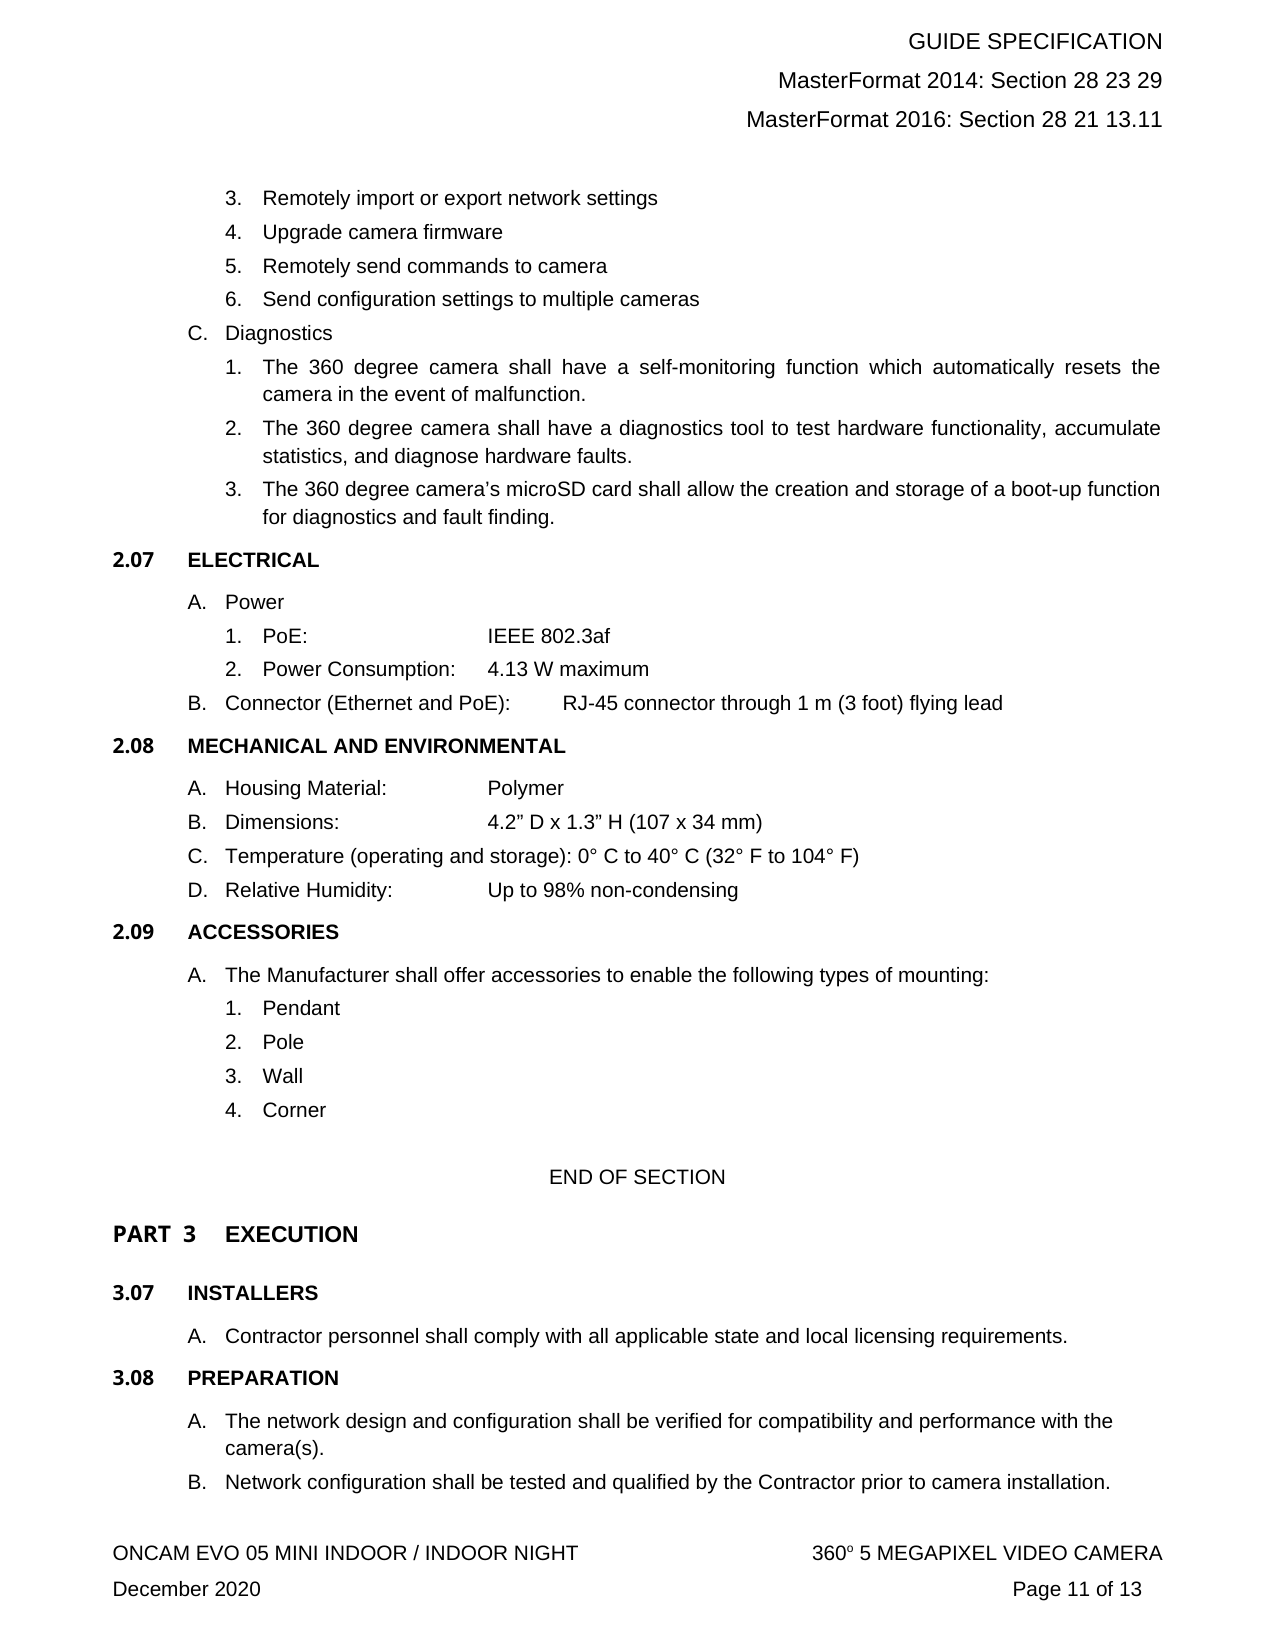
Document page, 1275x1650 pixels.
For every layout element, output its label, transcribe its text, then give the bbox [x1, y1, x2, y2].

list Contractor personnel shall comply with all applicable state and local licensing requirements. [187, 1323, 1162, 1347]
list Network configuration shall be tested and qualified by the Contractor prior to camera installation. [187, 1470, 1162, 1494]
list Connector (Ethernet and PoE): RJ-45 connector through 1 m (3 foot) flying lead [187, 691, 1162, 715]
list Pole [225, 1030, 1162, 1054]
list ELECTRICAL [112, 545, 1162, 573]
list PREPARATION [112, 1363, 1162, 1392]
list Temperature (operating and storage): 0° C to 40° C (32° F to 104° F) [187, 844, 1162, 868]
list PoE: IEEE 802.3af [225, 623, 1162, 647]
list Pendant [225, 996, 1162, 1020]
list Remotely send commands to camera [225, 253, 1162, 277]
list The network design and configuration shall be verified for compatibility and performance with the camera(s). [187, 1409, 1162, 1460]
list Power [187, 590, 1162, 614]
list EXECUTION [112, 1217, 1162, 1249]
list Relative Humidity: Up to 98% non-condensing [187, 877, 1162, 901]
list Dimensions: 4.2” D x 1.3” H (107 x 34 mm) [187, 810, 1162, 834]
list Power Consumption: 4.13 W maximum [225, 657, 1162, 681]
list The Manufacturer shall offer accessories to enable the following types of mounting: [187, 962, 1162, 986]
list Remotely import or export network settings [225, 186, 1162, 210]
list The 360 degree camera shall have a self-monitoring function which automatically resets the camera in the event of malfunction. [225, 355, 1162, 406]
list Upgrade camera firmware [225, 220, 1162, 244]
list Send configuration settings to multiple cameras [225, 287, 1162, 311]
text END OF SECTION [112, 1165, 1162, 1189]
list The 360 degree camera shall have a diagnostics tool to test hardware functionality, accumulate statistics, and diagnose hardware faults. [225, 416, 1162, 467]
list MECHANICAL AND ENVIRONMENTAL [112, 731, 1162, 759]
list Diagnostics [187, 321, 1162, 345]
list Wall [225, 1064, 1162, 1088]
list Housing Material: Polymer [187, 776, 1162, 800]
list ACCESSORIES [112, 917, 1162, 946]
list INSTALLERS [112, 1278, 1162, 1307]
list The 360 degree camera’s microSD card shall allow the creation and storage of a boot-up function for diagnostics and fault finding. [225, 477, 1162, 529]
list Corner [225, 1097, 1162, 1121]
